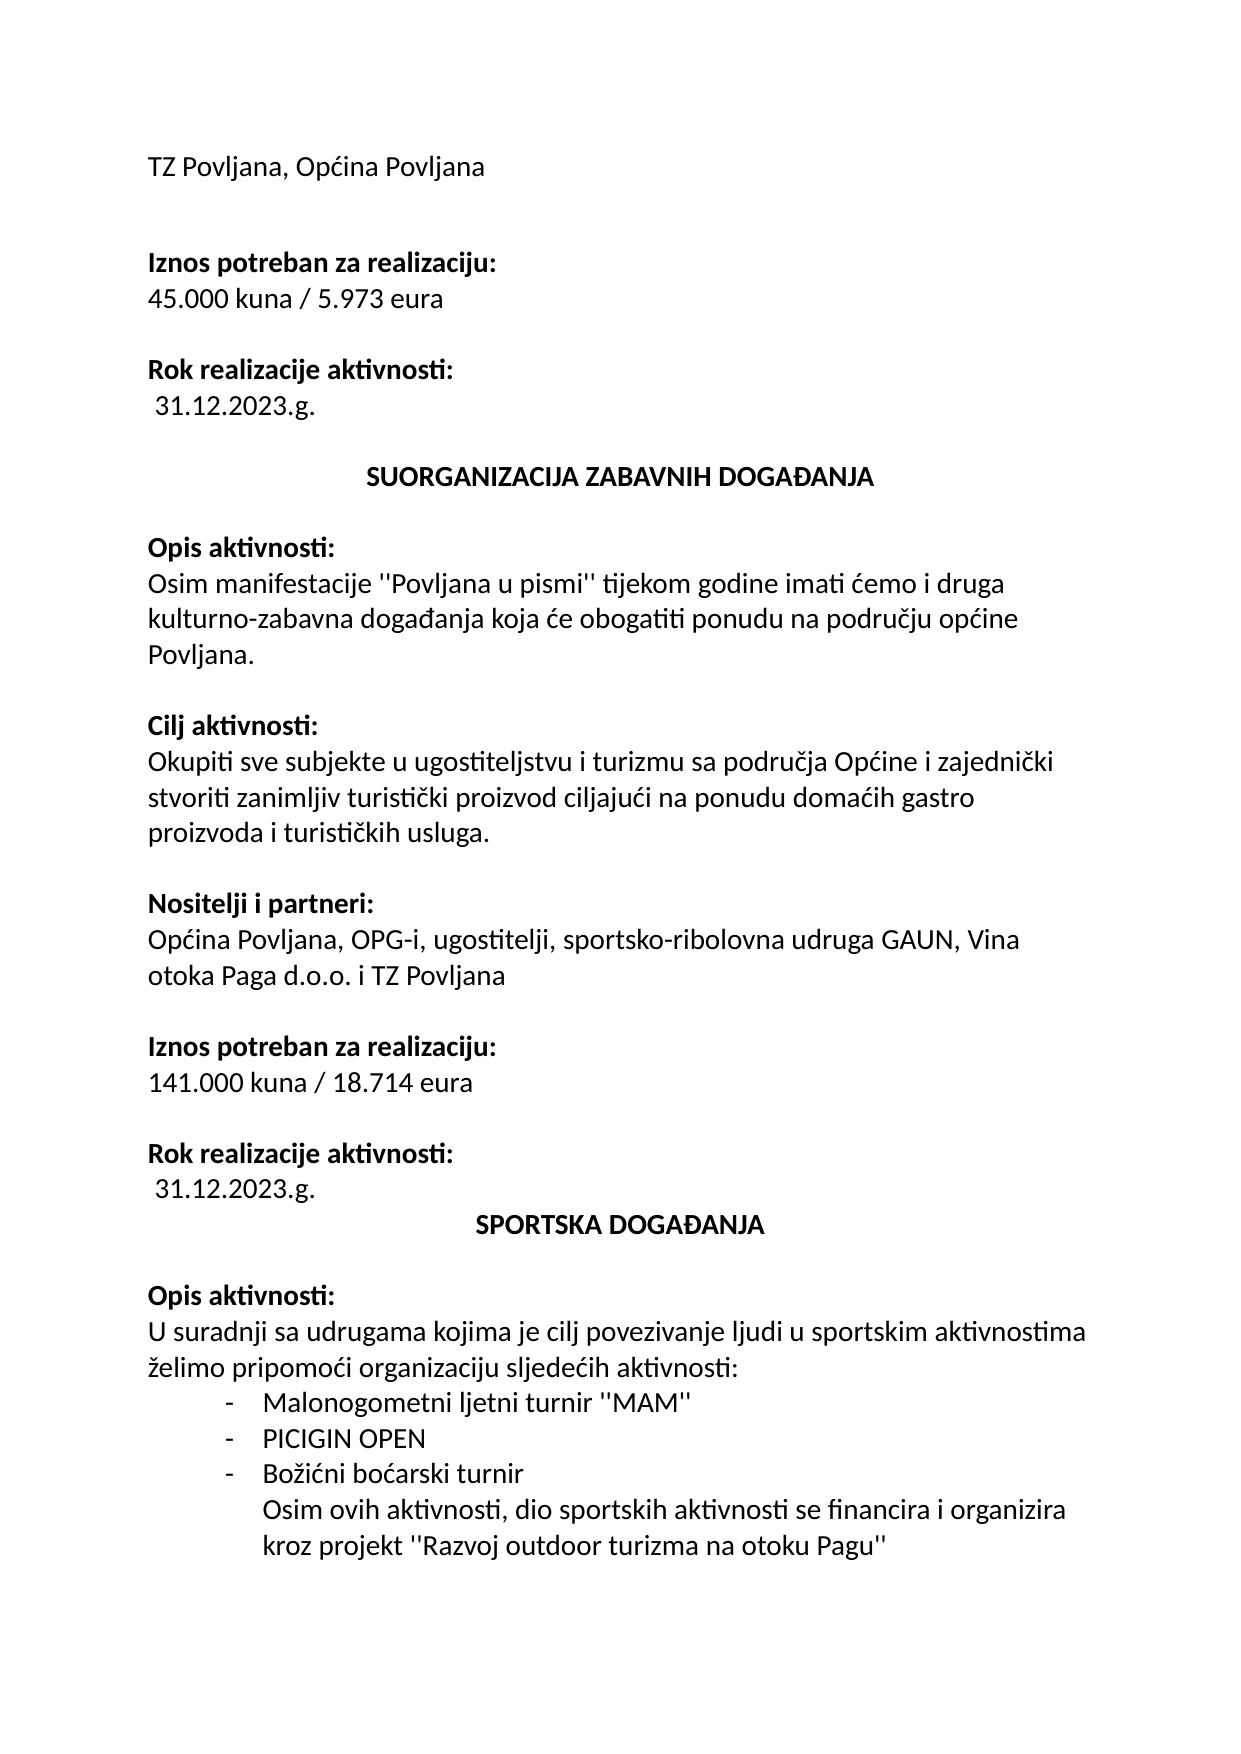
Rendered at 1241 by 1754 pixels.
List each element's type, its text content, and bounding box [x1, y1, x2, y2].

text Okupiti sve subjekte u ugostiteljstvu i turizmu sa područja Općine i zajednički stvoriti zanimljiv turistički proizvod ciljajući na ponudu domaćih gastro proizvoda i turističkih usluga. [148, 743, 1092, 850]
list Osim ovih aktivnosti, dio sportskih aktivnosti se financira i organizira kroz projekt ''Razvoj outdoor turizma na otoku Pagu'' [262, 1491, 1092, 1562]
text Opis aktivnosti: [148, 1277, 1092, 1313]
text 31.12.2023.g. [148, 387, 1092, 422]
text Osim manifestacije ''Povljana u pismi'' tijekom godine imati ćemo i druga kulturno-zabavna događanja koja će obogatiti ponudu na području općine Povljana. [148, 565, 1092, 672]
text želimo pripomoći organizaciju sljedećih aktivnosti: [148, 1349, 1092, 1384]
list Malonogometni ljetni turnir ''MAM'' [225, 1384, 1092, 1420]
text Iznos potreban za realizaciju: [148, 244, 1092, 280]
list Božićni boćarski turnir [225, 1456, 1092, 1491]
text Nositelji i partneri: [148, 886, 1092, 921]
text U suradnji sa udrugama kojima je cilj povezivanje ljudi u sportskim aktivnostima [148, 1313, 1092, 1349]
text Općina Povljana, OPG-i, ugostitelji, sportsko-ribolovna udruga GAUN, Vina otoka Paga d.o.o. i TZ Povljana [148, 921, 1092, 992]
text 31.12.2023.g. [148, 1171, 1092, 1206]
text Cilj aktivnosti: [148, 707, 1092, 743]
text 141.000 kuna / 18.714 eura [148, 1064, 1092, 1099]
text TZ Povljana, Općina Povljana [148, 148, 1092, 183]
text Opis aktivnosti: [148, 529, 1092, 565]
text Rok realizacije aktivnosti: [148, 1135, 1092, 1171]
text Iznos potreban za realizaciju: [148, 1028, 1092, 1064]
text Rok realizacije aktivnosti: [148, 351, 1092, 387]
text SPORTSKA DOGAĐANJA [148, 1206, 1092, 1242]
text SUORGANIZACIJA ZABAVNIH DOGAĐANJA [148, 458, 1092, 494]
list PICIGIN OPEN [225, 1420, 1092, 1456]
text 45.000 kuna / 5.973 eura [148, 280, 1092, 316]
